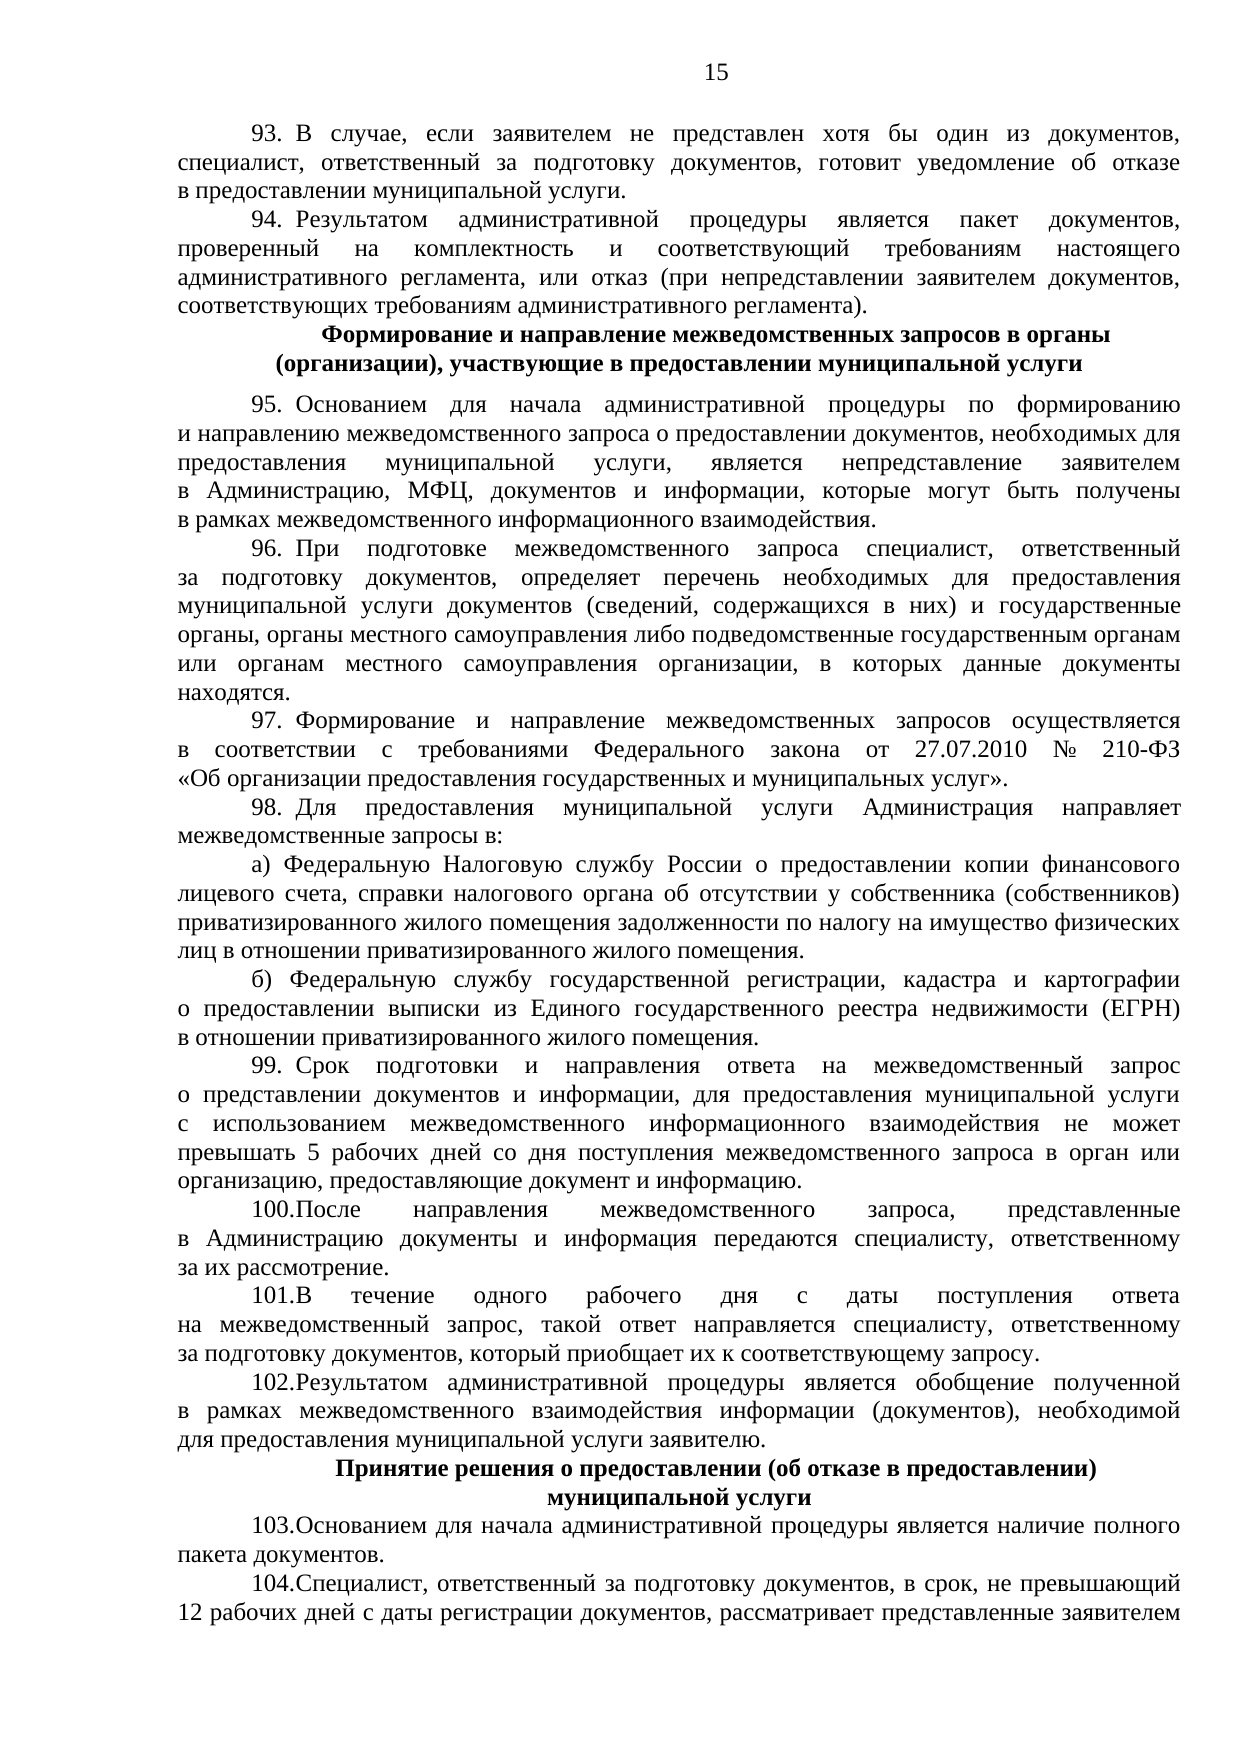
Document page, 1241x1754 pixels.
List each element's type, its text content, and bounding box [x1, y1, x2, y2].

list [177, 1568, 1181, 1626]
list Результатом административной процедуры является пакет документов, проверенный на комплектность и соответствующий требованиям настоящего административного регламента, или отказ (при непредставлении заявителем документов, соответствующих требованиям административного регламента). [177, 204, 1181, 319]
text б) Федеральную службу государственной регистрации, кадастра и картографии о предоставлении выписки из Единого государственного реестра недвижимости (ЕГРН) в отношении приватизированного жилого помещения. [177, 964, 1181, 1051]
list В течение одного рабочего дня с даты поступления ответа на межведомственный запрос, такой ответ направляется специалисту, ответственному за подготовку документов, который приобщает их к соответствующему запросу. [177, 1281, 1181, 1367]
list Срок подготовки и направления ответа на межведомственный запрос о представлении документов и информации, для предоставления муниципальной услуги с использованием межведомственного информационного взаимодействия не может превышать 5 рабочих дней со дня поступления межведомственного запроса в орган или организацию, предоставляющие документ и информацию. [177, 1051, 1181, 1194]
list Результатом административной процедуры является обобщение полученной в рамках межведомственного взаимодействия информации (документов), необходимой для предоставления муниципальной услуги заявителю. [177, 1367, 1181, 1453]
list Формирование и направление межведомственных запросов осуществляется в соответствии с требованиями Федерального закона от 27.07.2010 № 210-ФЗ «Об организации предоставления государственных и муниципальных услуг». [177, 706, 1181, 792]
text а) Федеральную Налоговую службу России о предоставлении копии финансового лицевого счета, справки налогового органа об отсутствии у собственника (собственников) приватизированного жилого помещения задолженности по налогу на имущество физических лиц в отношении приватизированного жилого помещения. [177, 849, 1181, 964]
text Принятие решения о предоставлении (об отказе в предоставлении) муниципальной услуги [177, 1453, 1181, 1511]
list После направления межведомственного запроса, представленные в Администрацию документы и информация передаются специалисту, ответственному за их рассмотрение. [177, 1194, 1181, 1281]
list При подготовке межведомственного запроса специалист, ответственный за подготовку документов, определяет перечень необходимых для предоставления муниципальной услуги документов (сведений, содержащихся в них) и государственные органы, органы местного самоуправления либо подведомственные государственным органам или органам местного самоуправления организации, в которых данные документы находятся. [177, 533, 1181, 706]
list Основанием для начала административной процедуры является наличие полного пакета документов. [177, 1511, 1181, 1568]
text Формирование и направление межведомственных запросов в органы (организации), участвующие в предоставлении муниципальной услуги [177, 319, 1181, 377]
list Для предоставления муниципальной услуги Администрация направляет межведомственные запросы в: [177, 792, 1181, 849]
list В случае, если заявителем не представлен хотя бы один из документов, специалист, ответственный за подготовку документов, готовит уведомление об отказе в предоставлении муниципальной услуги. [177, 118, 1181, 204]
list Основанием для начала административной процедуры по формированию и направлению межведомственного запроса о предоставлении документов, необходимых для предоставления муниципальной услуги, является непредставление заявителем в Администрацию, МФЦ, документов и информации, которые могут быть получены в рамках межведомственного информационного взаимодействия. [177, 389, 1181, 533]
